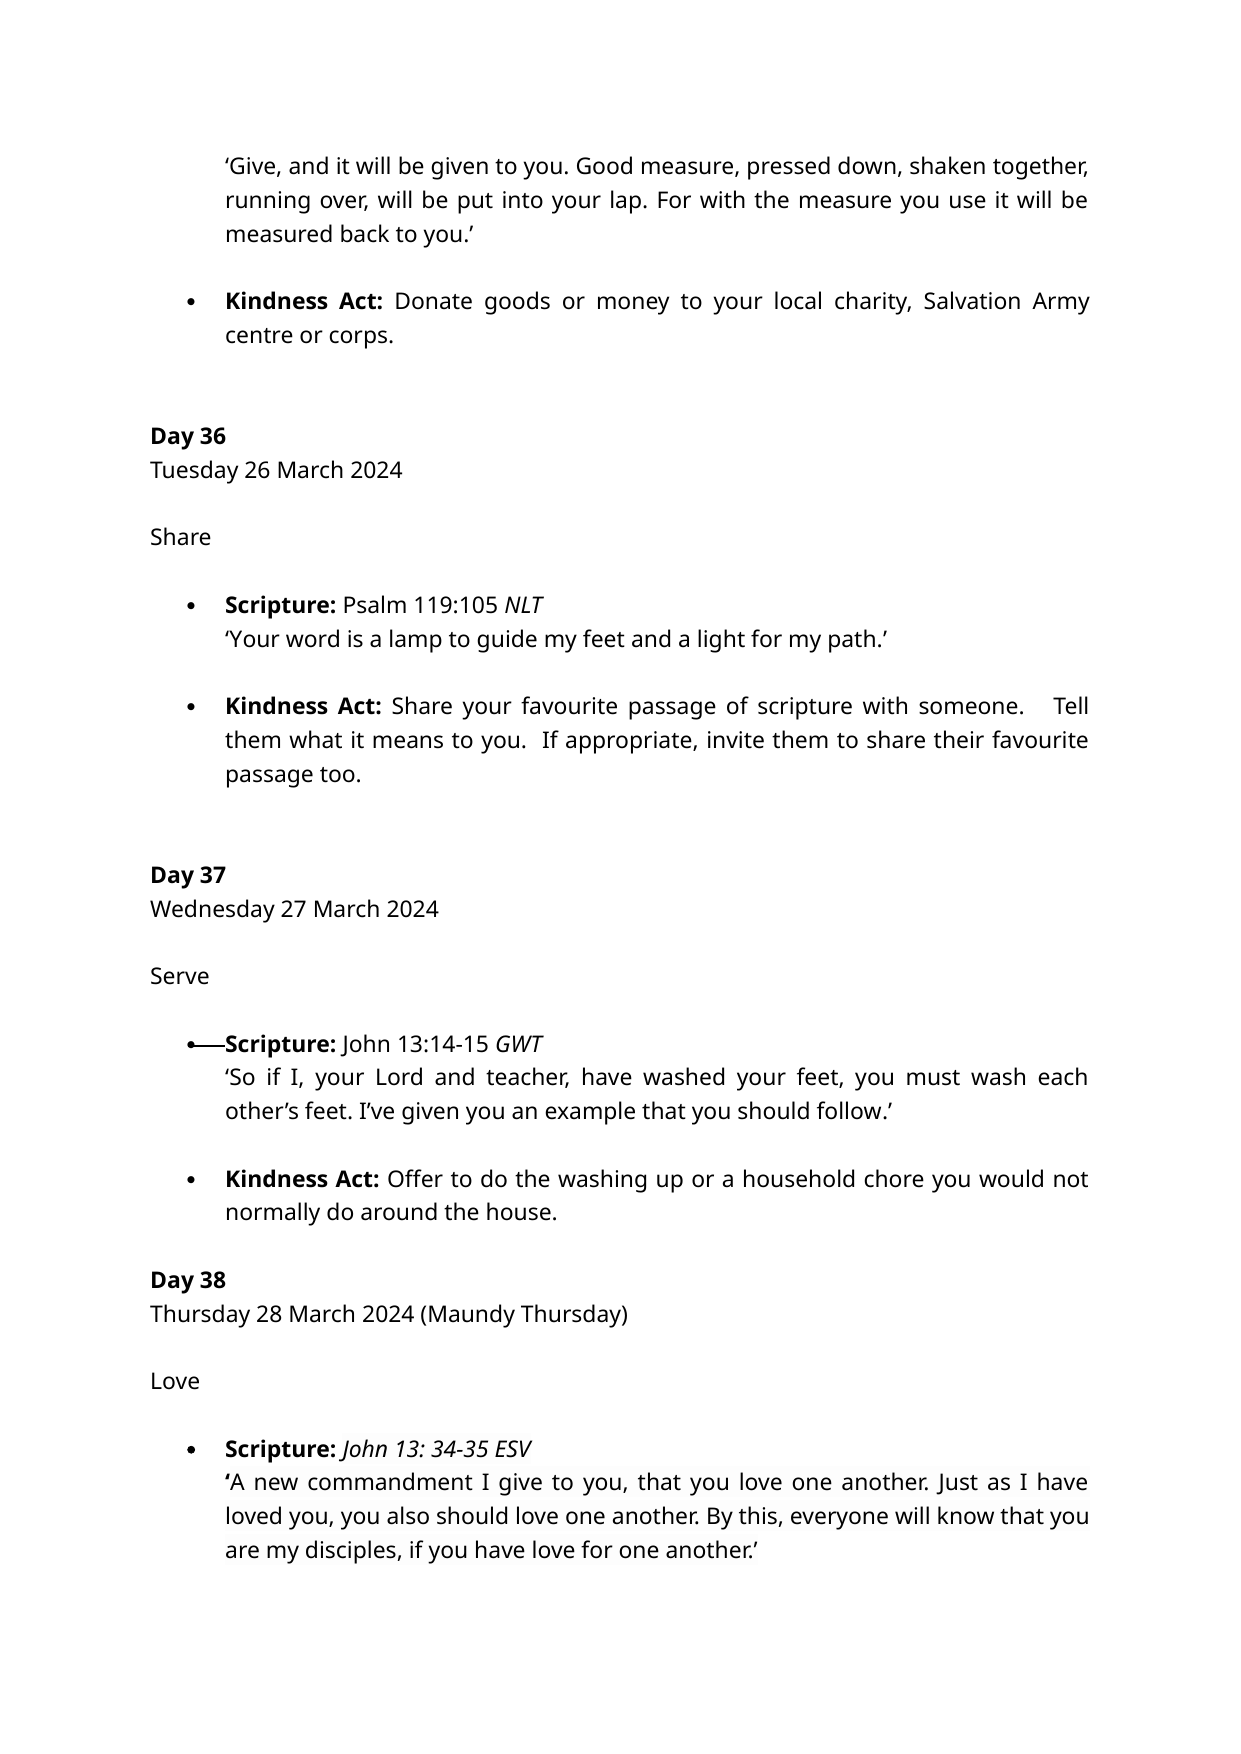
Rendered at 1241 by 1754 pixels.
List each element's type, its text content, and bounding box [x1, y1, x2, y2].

list Kindness Act: Offer to do the washing up or a household chore you would not normally do around the house. [187, 1162, 1090, 1227]
text Tuesday 26 March 2024 [150, 454, 1090, 485]
text ‘A new commandment I give to you, that you love one another. Just as I have loved you, you also should love one another. By this, everyone will know that you are my disciples, if you have love for one another.’ [225, 1475, 1090, 1500]
text Day 37 [150, 859, 1090, 890]
text ‘A new commandment I give to you, that you love one another. Just as I have loved you, you also should love one another. By this, everyone will know that you are my disciples, if you have love for one another.’ [225, 1531, 1090, 1565]
text Wednesday 27 March 2024 [150, 892, 1090, 924]
list Kindness Act: Share your favourite passage of scripture with someone. Tell them what it means to you. If appropriate, invite them to share their favourite passage too. [187, 690, 1090, 789]
text Thursday 28 March 2024 (Maundy Thursday) [150, 1297, 1090, 1329]
list Scripture: Psalm 119:105 NLT [187, 589, 1090, 620]
text Day 36 [150, 420, 1090, 451]
text ‘Your word is a lamp to guide my feet and a light for my path.’ [225, 622, 1090, 654]
text Love [150, 1365, 1090, 1396]
list Kindness Act: Donate goods or money to your local charity, Salvation Army centre or corps. [187, 285, 1090, 350]
text Day 38 [150, 1264, 1090, 1295]
text ‘Give, and it will be given to you. Good measure, pressed down, shaken together, running over, will be put into your lap. For with the measure you use it will be measured back to you.’ [225, 150, 1090, 249]
text Share [150, 521, 1090, 552]
text ‘So if I, your Lord and teacher, have washed your feet, you must wash each other’s feet. I’ve given you an example that you should follow.’ [225, 1070, 1090, 1126]
text Serve [150, 960, 1090, 991]
list Scripture: John 13: 34-35 ESV [187, 1432, 1090, 1464]
list Scripture: John 13:14-15 GWT [187, 1027, 1090, 1059]
